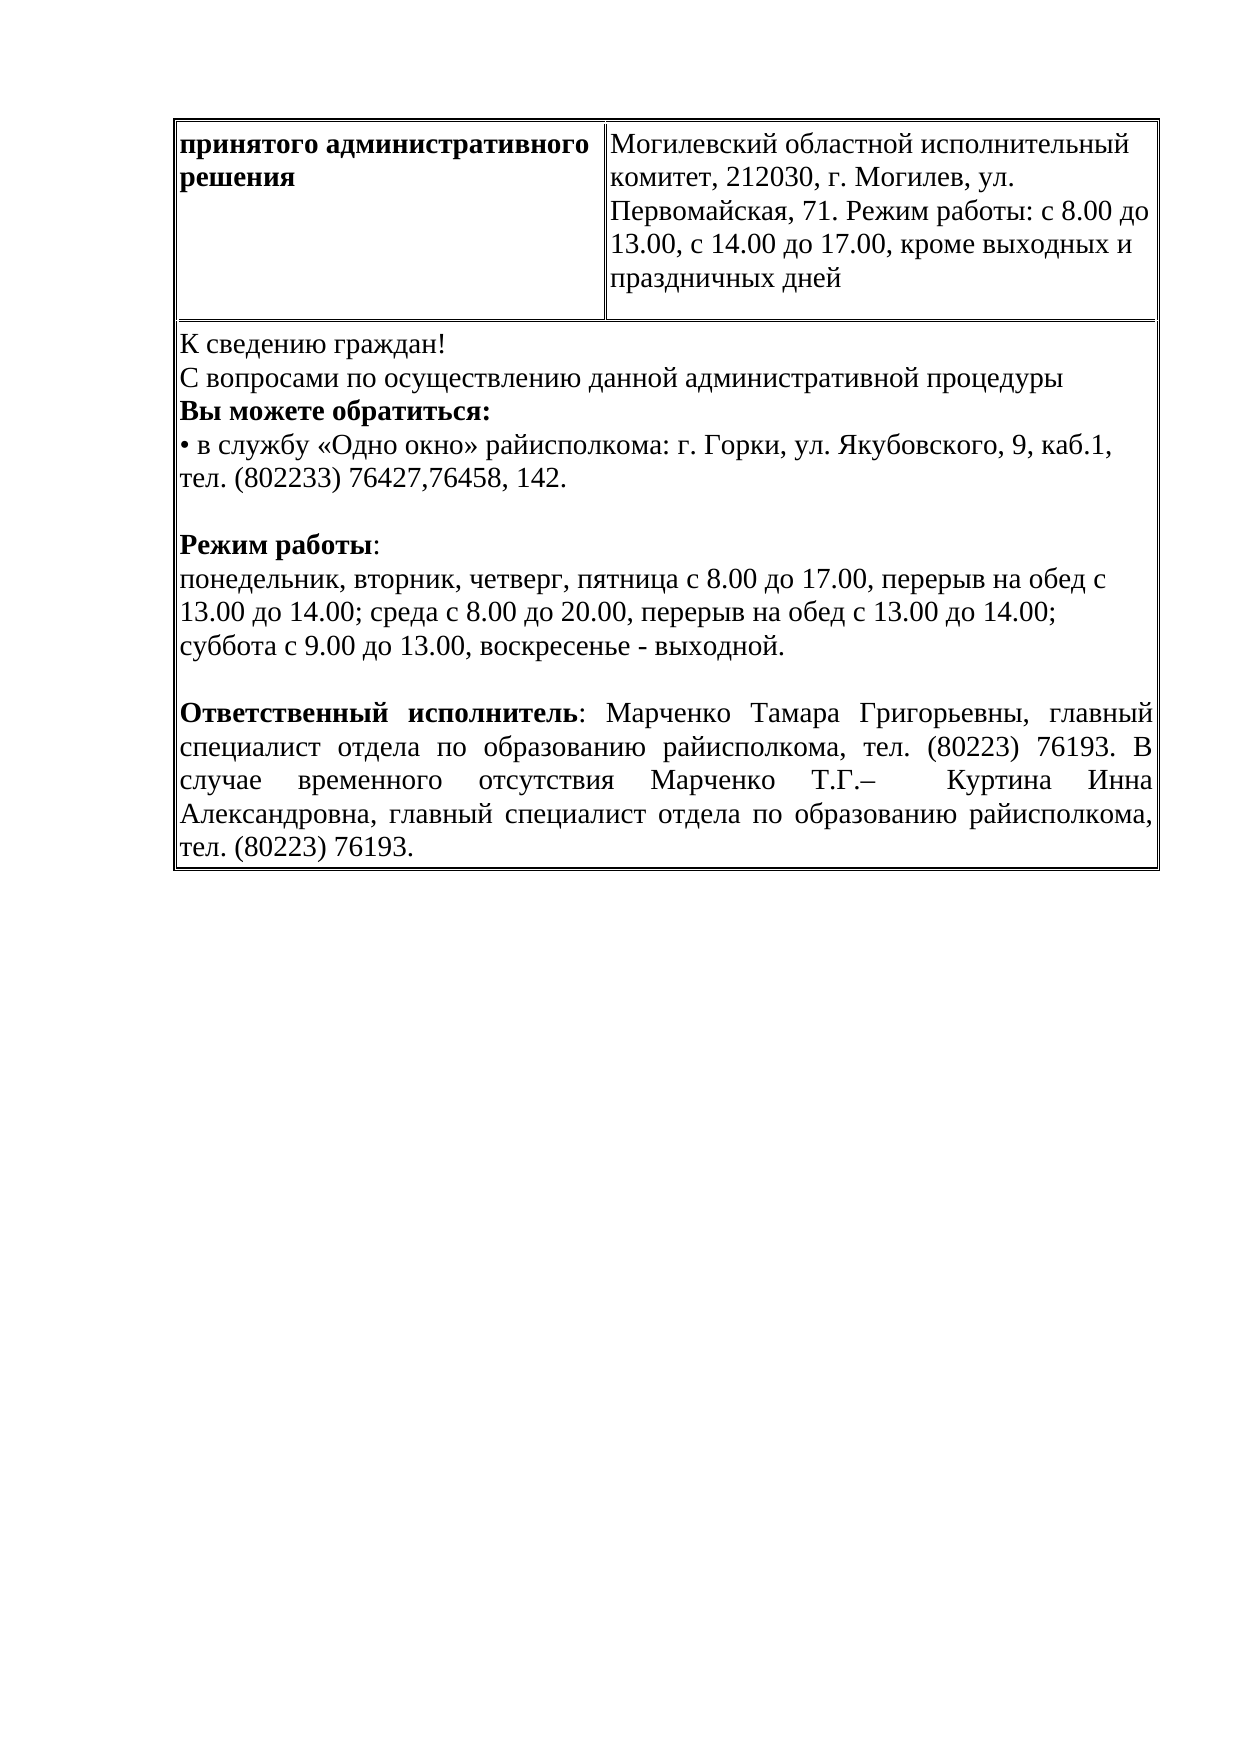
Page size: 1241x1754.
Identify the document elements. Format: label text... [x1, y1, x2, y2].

table_cell К сведению граждан! С вопросами по осуществлению данной административной процедуры Вы можете обратиться: • в службу «Одно окно» райисполкома: г. Горки, ул. Якубовского, 9, каб.1, тел. (802233) 76427,76458, 142. Режим работы: понедельник, вторник, четверг, пятница с 8.00 до 17.00, перерыв на обед с 13.00 до 14.00; среда с 8.00 до 20.00, перерыв на обед с 13.00 до 14.00; суббота с 9.00 до 13.00, воскресенье - выходной. Ответственный исполнитель: Марченко Тамара Григорьевны, главный специалист отдела по образованию райисполкома, тел. (80223) 76193. В случае временного отсутствия Марченко Т.Г.– Куртина Инна Александровна, главный специалист отдела по образованию райисполкома, тел. (80223) 76193. [175, 319, 1158, 867]
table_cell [606, 122, 1157, 319]
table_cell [177, 122, 606, 319]
